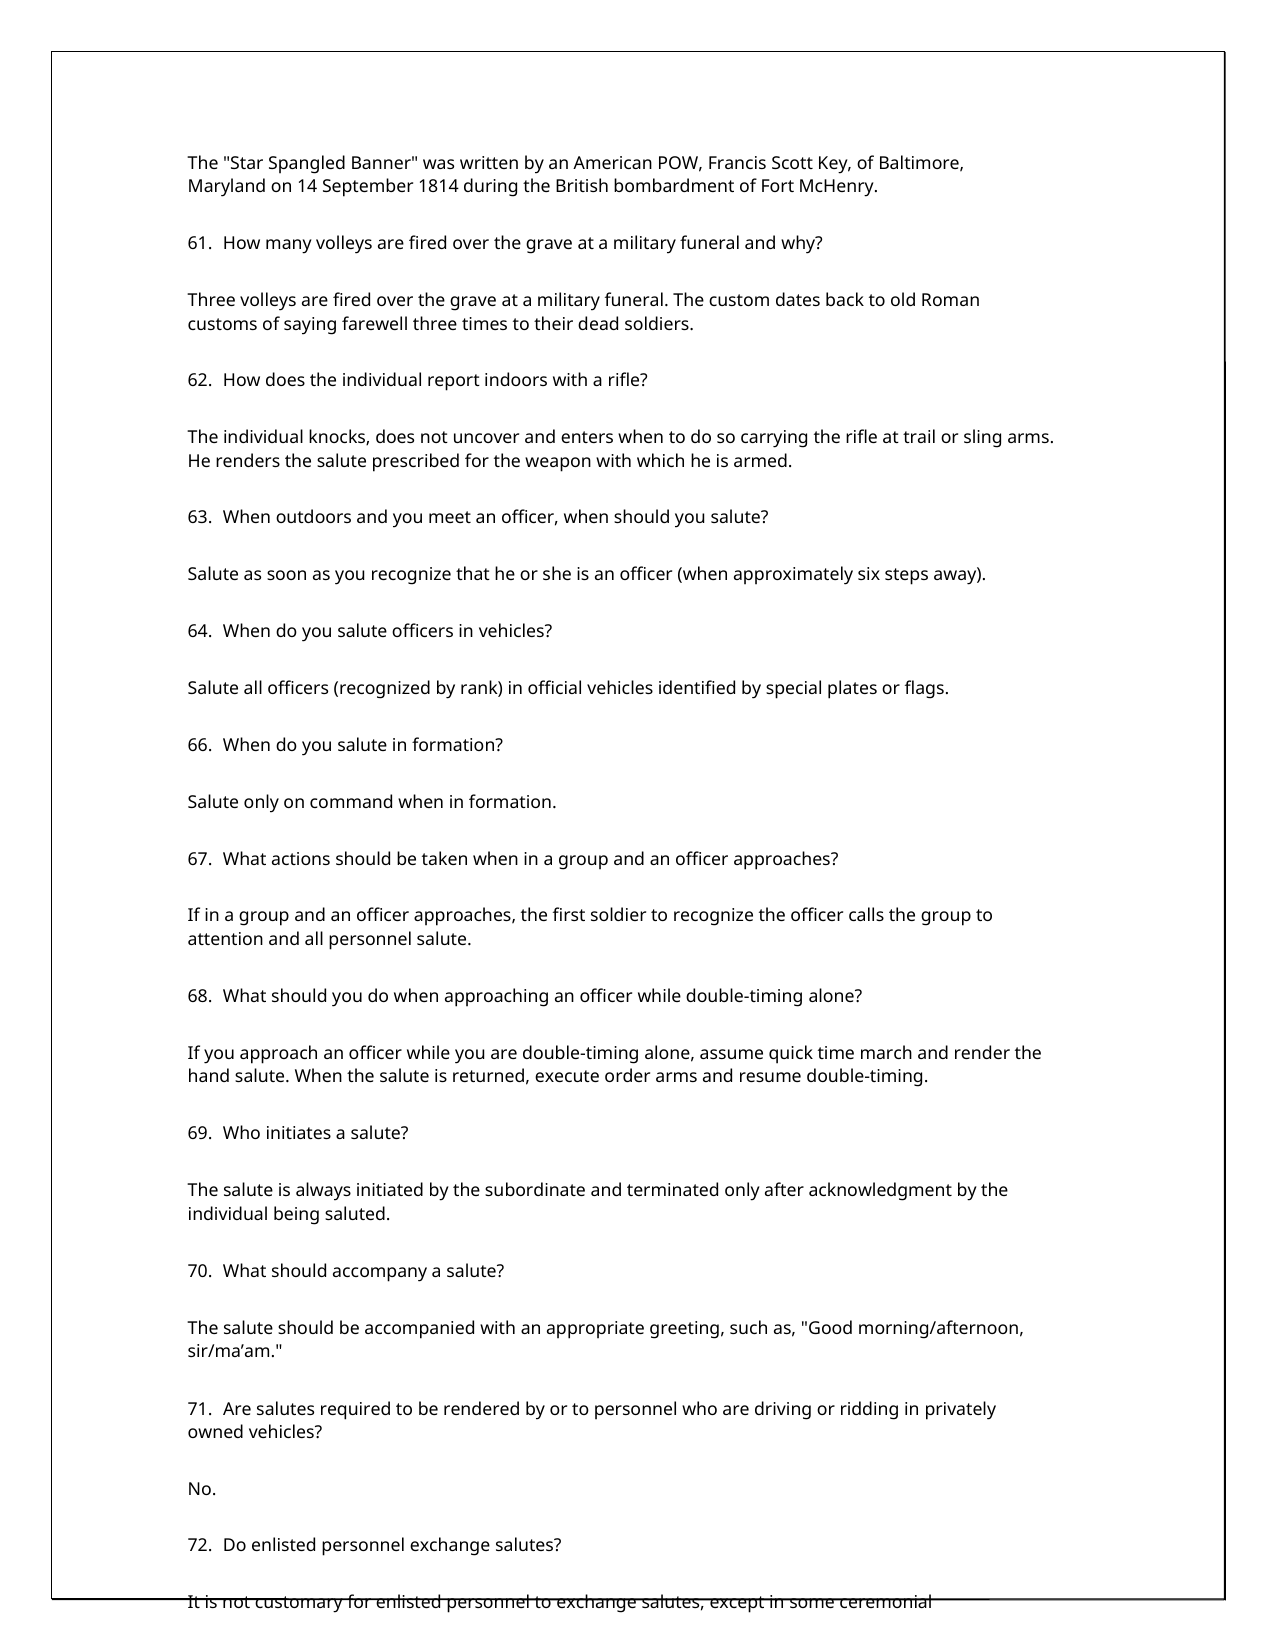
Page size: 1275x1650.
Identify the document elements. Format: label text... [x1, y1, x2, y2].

list Do enlisted personnel exchange salutes? [187, 1533, 1100, 1557]
list How many volleys are fired over the grave at a military funeral and why? [187, 231, 1100, 255]
list Who initiates a salute? [187, 1121, 1100, 1145]
list What should you do when approaching an officer while double-timing alone? [187, 983, 1100, 1007]
list How does the individual report indoors with a rifle? [187, 367, 1100, 392]
list What actions should be taken when in a group and an officer approaches? [187, 846, 1100, 870]
list Are salutes required to be rendered by or to personnel who are driving or ridding in privately owned vehicles? [187, 1396, 1053, 1443]
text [187, 1590, 994, 1614]
text Salute as soon as you recognize that he or she is an officer (when approximately six steps away). [187, 562, 1100, 586]
list What should accompany a salute? [187, 1258, 1100, 1282]
text If in a group and an officer approaches, the first soldier to recognize the officer calls the group to attention and all personnel salute. [187, 903, 1058, 950]
text If you approach an officer while you are double-timing alone, assume quick time march and render the hand salute. When the salute is returned, execute order arms and resume double-timing. [187, 1040, 1075, 1088]
text Salute all officers (recognized by rank) in official vehicles identified by special plates or flags. [187, 675, 1100, 699]
text The individual knocks, does not uncover and enters when to do so carrying the rifle at trail or sling arms. He renders the salute prescribed for the weapon with which he is armed. [187, 425, 1072, 472]
text No. [187, 1476, 1100, 1500]
text The salute should be accompanied with an appropriate greeting, such as, "Good morning/afternoon, sir/ma’am." [187, 1315, 1084, 1363]
list When do you salute in formation? [187, 732, 1100, 756]
text The "Star Spangled Banner" was written by an American POW, Francis Scott Key, of Baltimore, Maryland on 14 September 1814 during the British bombardment of Fort McHenry. [187, 150, 1039, 198]
text The salute is always initiated by the subordinate and terminated only after acknowledgment by the individual being saluted. [187, 1177, 1075, 1226]
list When do you salute officers in vehicles? [187, 619, 1100, 643]
list When outdoors and you meet an officer, when should you salute? [187, 505, 1100, 529]
text Three volleys are fired over the grave at a military funeral. The custom dates back to old Roman customs of saying farewell three times to their dead soldiers. [187, 288, 1053, 335]
text Salute only on command when in formation. [187, 789, 1100, 813]
